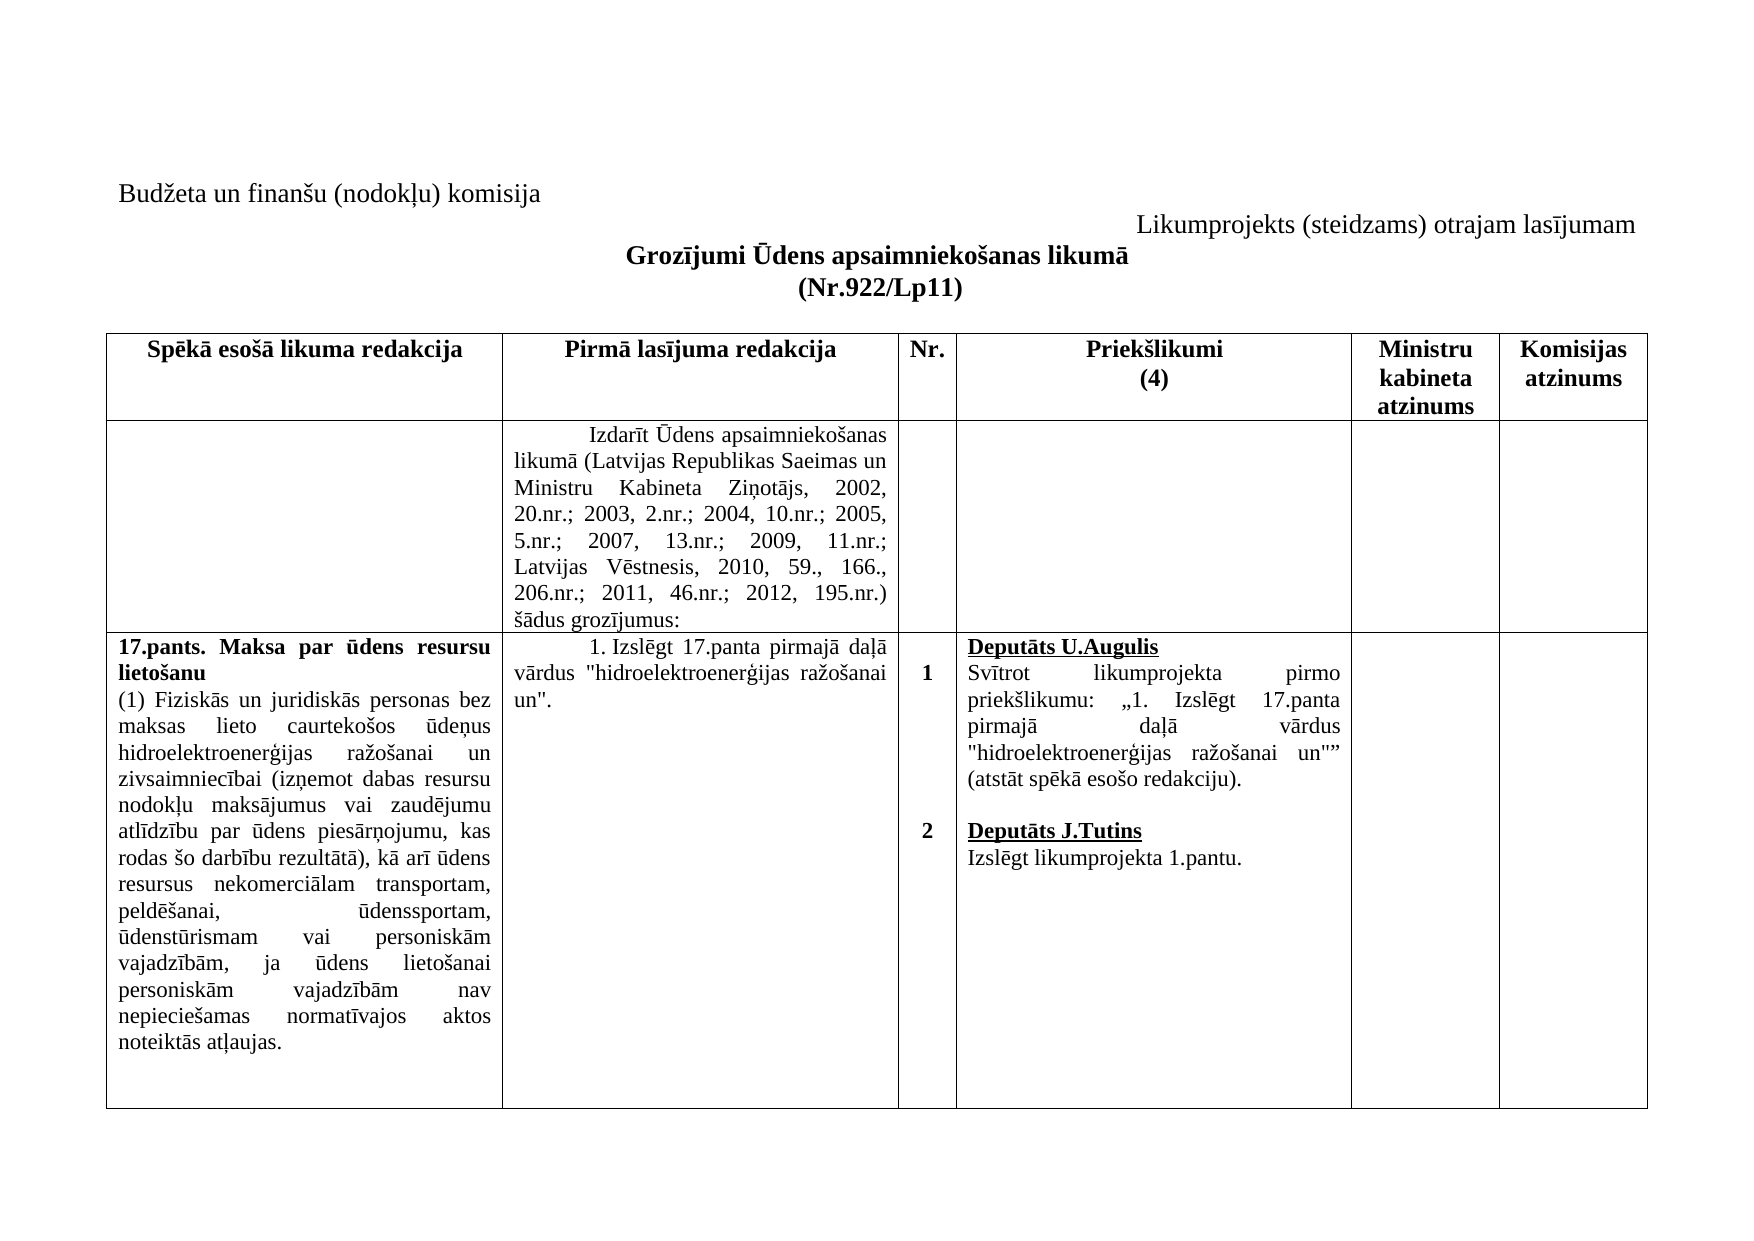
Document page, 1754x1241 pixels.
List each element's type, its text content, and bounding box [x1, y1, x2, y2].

table_cell 17.pants. Maksa par ūdens resursu lietošanu (1) Fiziskās un juridiskās personas bez maksas lieto caurtekošos ūdeņus hidroelektroenerģijas ražošanai un zivsaimniecībai (izņemot dabas resursu nodokļu maksājumus vai zaudējumu atlīdzību par ūdens piesārņojumu, kas rodas šo darbību rezultātā), kā arī ūdens resursus nekomerciālam transportam, peldēšanai, ūdenssportam, ūdenstūrismam vai personiskām vajadzībām, ja ūdens lietošanai personiskām vajadzībām nav nepieciešamas normatīvajos aktos noteiktās atļaujas. [107, 633, 502, 1107]
table_cell Izdarīt Ūdens apsaimniekošanas likumā (Latvijas Republikas Saeimas un Ministru Kabineta Ziņotājs, 2002, 20.nr.; 2003, 2.nr.; 2004, 10.nr.; 2005, 5.nr.; 2007, 13.nr.; 2009, 11.nr.; Latvijas Vēstnesis, 2010, 59., 166., 206.nr.; 2011, 46.nr.; 2012, 195.nr.) šādus grozījumus: [503, 421, 898, 632]
table_cell [899, 421, 956, 632]
title Likumprojekts (steidzams) otrajam lasījumam [118, 208, 1636, 239]
text (Nr.922/Lp11) [118, 271, 1636, 302]
text Grozījumi Ūdens apsaimniekošanas likumā [118, 239, 1636, 271]
table_cell 1. Izslēgt 17.panta pirmajā daļā vārdus "hidroelektroenerģijas ražošanai un". [503, 633, 898, 1107]
table_cell [107, 421, 502, 632]
table_header Komisijas atzinums [1500, 334, 1647, 420]
table_cell [1500, 421, 1647, 632]
table_header Nr. [899, 334, 956, 420]
table_cell 1 2 [899, 633, 956, 1107]
title Budžeta un finanšu (nodokļu) komisija [118, 177, 1636, 208]
table_header Pirmā lasījuma redakcija [503, 334, 898, 420]
table_cell [1352, 633, 1499, 1107]
table_header Ministru kabineta atzinums [1352, 334, 1499, 420]
table_header Spēkā esošā likuma redakcija [107, 334, 502, 420]
table_cell [1500, 633, 1647, 1107]
table_cell [957, 421, 1351, 632]
table_header Priekšlikumi (4) [957, 334, 1351, 420]
table_cell Deputāts U.Augulis Svītrot likumprojekta pirmo priekšlikumu: „1. Izslēgt 17.panta pirmajā daļā vārdus "hidroelektroenerģijas ražošanai un"” (atstāt spēkā esošo redakciju). Deputāts J.Tutins Izslēgt likumprojekta 1.pantu. [957, 633, 1351, 1107]
table_cell [1352, 421, 1499, 632]
